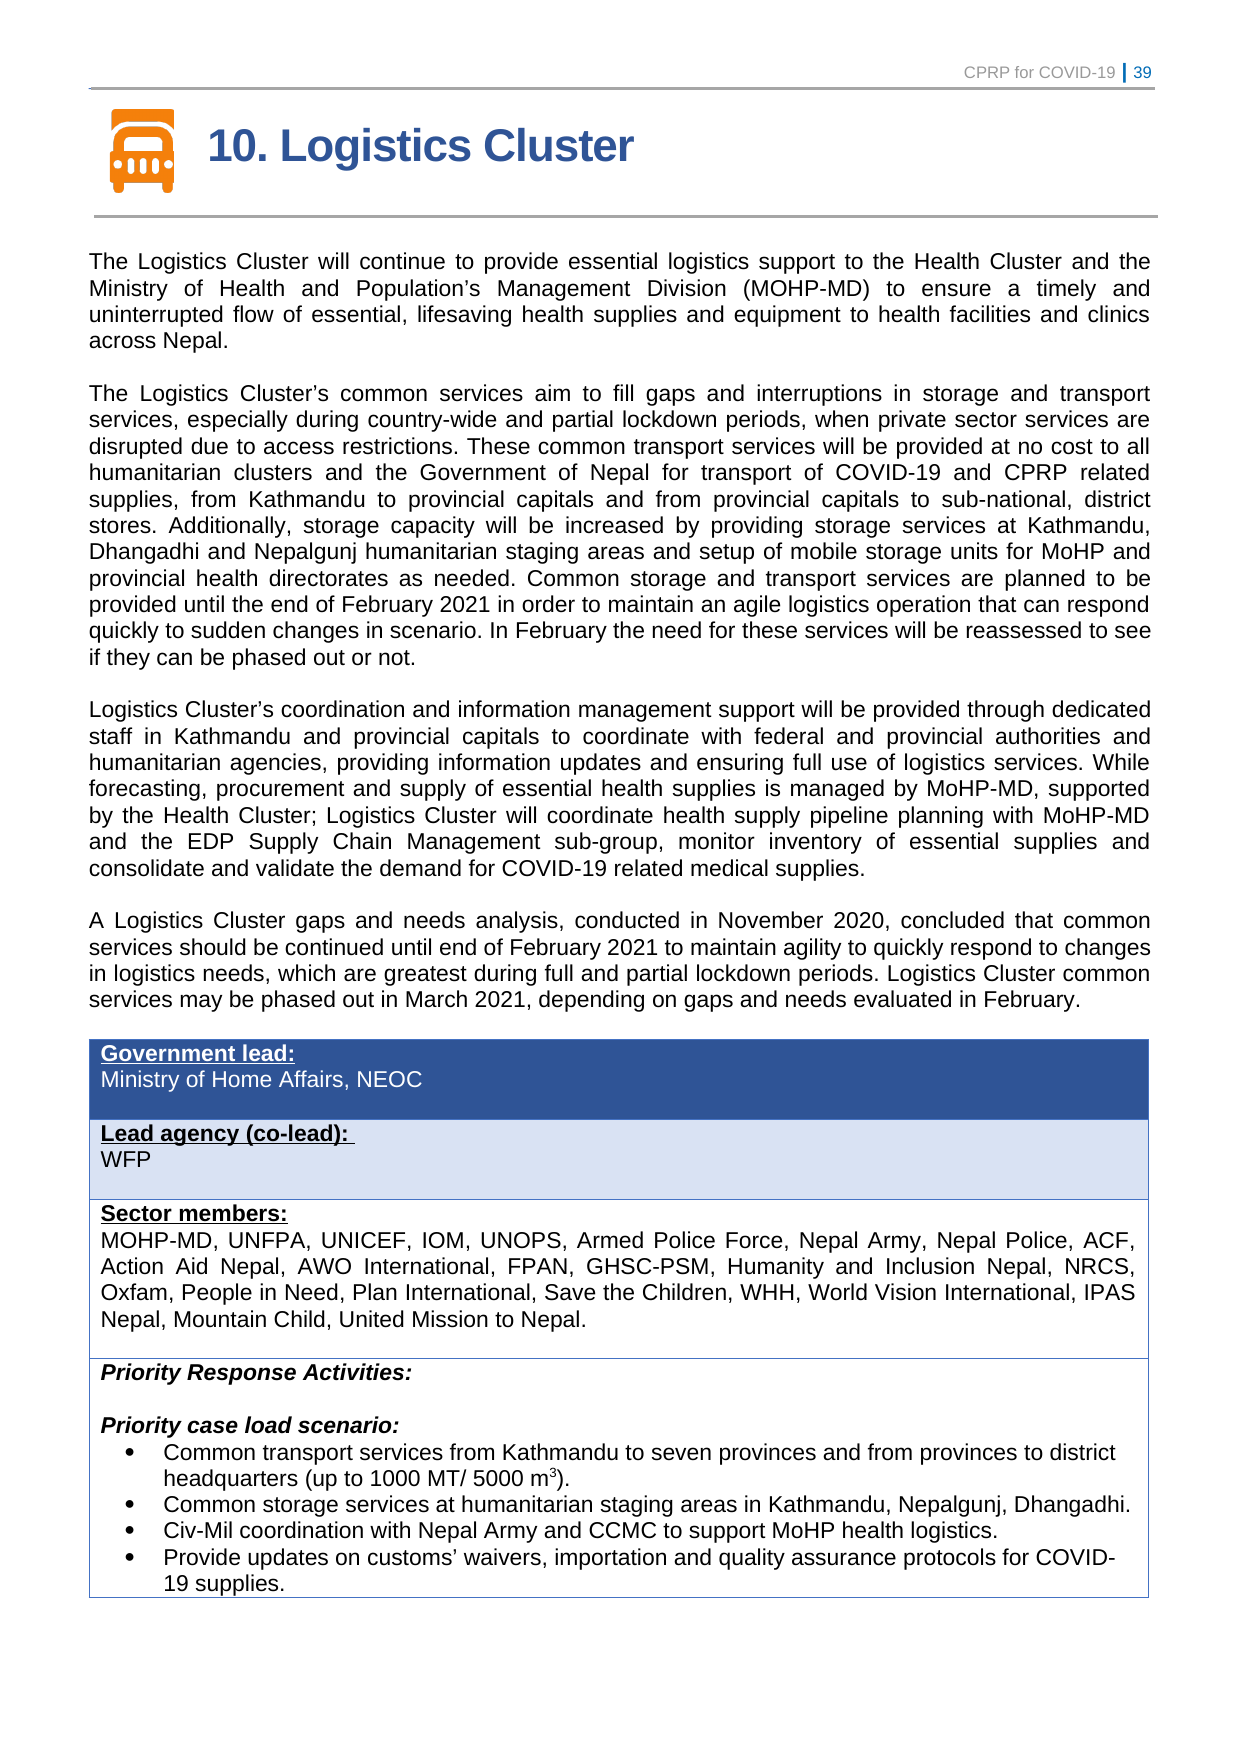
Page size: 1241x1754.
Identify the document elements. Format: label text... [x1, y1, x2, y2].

table_header Government lead: Ministry of Home Affairs, NEOC [90, 1040, 1148, 1119]
table_cell Sector members: MOHP-MD, UNFPA, UNICEF, IOM, UNOPS, Armed Police Force, Nepal Army, Nepal Police, ACF, Action Aid Nepal, AWO International, FPAN, GHSC-PSM, Humanity and Inclusion Nepal, NRCS, Oxfam, People in Need, Plan International, Save the Children, WHH, World Vision International, IPAS Nepal, Mountain Child, United Mission to Nepal. [90, 1200, 1148, 1358]
text The Logistics Cluster will continue to provide essential logistics support to the Health Cluster and the Ministry of Health and Population’s Management Division (MOHP-MD) to ensure a timely and uninterrupted flow of essential, lifesaving health supplies and equipment to health facilities and clinics across Nepal. [89, 248, 1152, 354]
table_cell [90, 1359, 1148, 1597]
table_cell Lead agency (co-lead): WFP [90, 1120, 1148, 1199]
text A Logistics Cluster gaps and needs analysis, conducted in November 2020, concluded that common services should be continued until end of February 2021 to maintain agility to quickly respond to changes in logistics needs, which are greatest during full and partial lockdown periods. Logistics Cluster common services may be phased out in March 2021, depending on gaps and needs evaluated in February. [89, 907, 1152, 1013]
text The Logistics Cluster’s common services aim to fill gaps and interruptions in storage and transport services, especially during country-wide and partial lockdown periods, when private sector services are disrupted due to access restrictions. These common transport services will be provided at no cost to all humanitarian clusters and the Government of Nepal for transport of COVID-19 and CPRP related supplies, from Kathmandu to provincial capitals and from provincial capitals to sub-national, district stores. Additionally, storage capacity will be increased by providing storage services at Kathmandu, Dhangadhi and Nepalgunj humanitarian staging areas and setup of mobile storage units for MoHP and provincial health directorates as needed. Common storage and transport services are planned to be provided until the end of February 2021 in order to maintain an agile logistics operation that can respond quickly to sudden changes in scenario. In February the need for these services will be reassessed to see if they can be phased out or not. [89, 380, 1152, 670]
picture [108, 109, 174, 191]
text Logistics Cluster’s coordination and information management support will be provided through dedicated staff in Kathmandu and provincial capitals to coordinate with federal and provincial authorities and humanitarian agencies, providing information updates and ensuring full use of logistics services. While forecasting, procurement and supply of essential health supplies is managed by MoHP-MD, supported by the Health Cluster; Logistics Cluster will coordinate health supply pipeline planning with MoHP-MD and the EDP Supply Chain Management sub-group, monitor inventory of essential supplies and consolidate and validate the demand for COVID-19 related medical supplies. [89, 696, 1152, 881]
